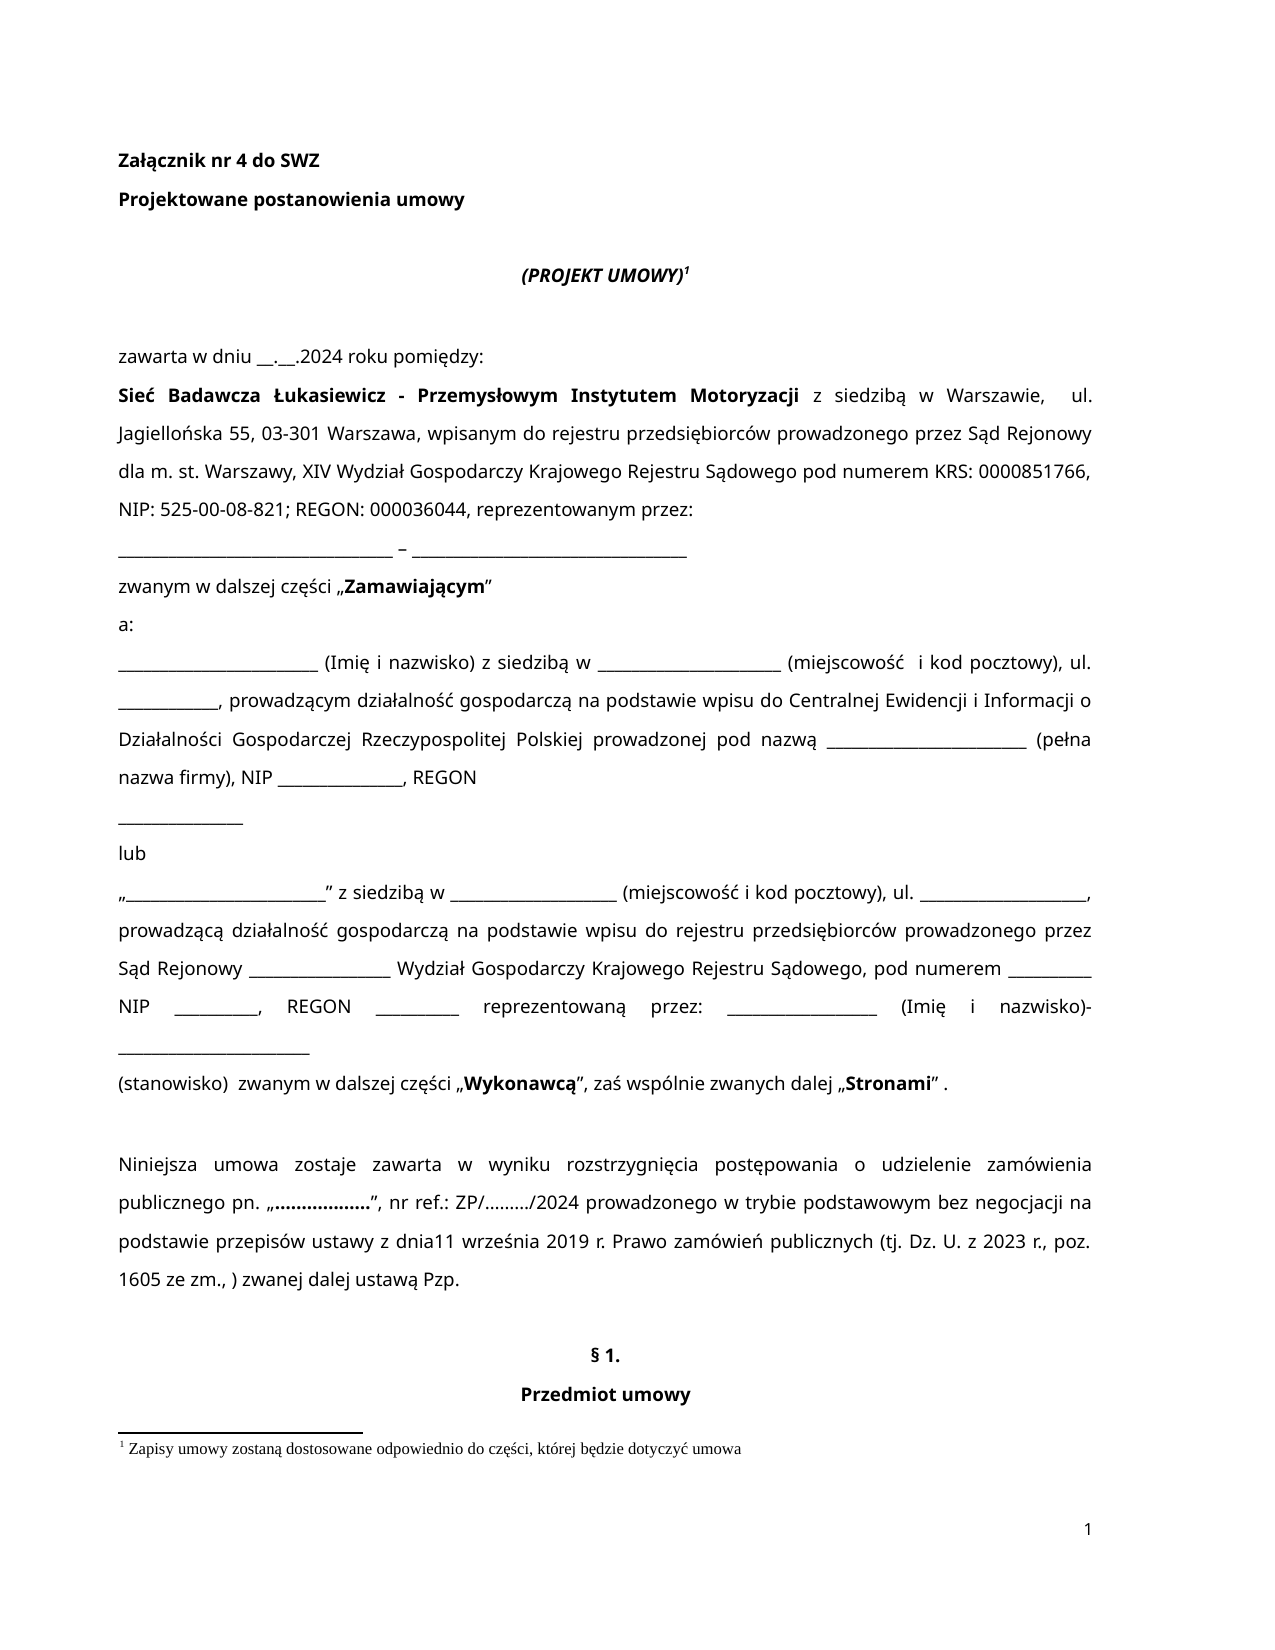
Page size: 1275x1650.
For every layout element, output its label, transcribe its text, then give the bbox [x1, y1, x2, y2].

text (PROJEKT UMOWY) [118, 262, 1093, 288]
text _________________________________ – _________________________________ [118, 535, 1093, 560]
text lub [118, 841, 1093, 866]
text Niniejsza umowa zostaje zawarta w wyniku rozstrzygnięcia postępowania o udzielenie zamówienia publicznego pn. „………………”, nr ref.: ZP/………/2024 prowadzonego w trybie podstawowym bez negocjacji na podstawie przepisów ustawy z dnia11 września 2019 r. Prawo zamówień publicznych (tj. Dz. U. z 2023 r., poz. 1605 ze zm., ) zwanej dalej ustawą Pzp. [118, 1151, 1093, 1292]
text zawarta w dniu __.__.2024 roku pomiędzy: [118, 344, 1093, 369]
text Projektowane postanowienia umowy [118, 186, 1093, 250]
text Sieć Badawcza Łukasiewicz - Przemysłowym Instytutem Motoryzacji z siedzibą w Warszawie, ul. Jagiellońska 55, 03-301 Warszawa, wpisanym do rejestru przedsiębiorców prowadzonego przez Sąd Rejonowy dla m. st. Warszawy, XIV Wydział Gospodarczy Krajowego Rejestru Sądowego pod numerem KRS: 0000851766, NIP: 525-00-08-821; REGON: 000036044, reprezentowanym przez: [118, 382, 1093, 522]
text Załącznik nr 4 do SWZ [118, 148, 1093, 173]
text (stanowisko) zwanym w dalszej części „Wykonawcą”, zaś wspólnie zwanych dalej „Stronami” . [118, 1070, 1093, 1096]
text a: [118, 611, 1093, 637]
text ________________________ (Imię i nazwisko) z siedzibą w ______________________ (miejscowość i kod pocztowy), ul. ____________, prowadzącym działalność gospodarczą na podstawie wpisu do Centralnej Ewidencji i Informacji o Działalności Gospodarczej Rzeczypospolitej Polskiej prowadzonej pod nazwą ________________________ (pełna nazwa firmy), NIP _______________, REGON [118, 649, 1093, 790]
text _______________ [118, 802, 1093, 828]
text „________________________” z siedzibą w ____________________ (miejscowość i kod pocztowy), ul. ____________________, prowadzącą działalność gospodarczą na podstawie wpisu do rejestru przedsiębiorców prowadzonego przez Sąd Rejonowy _________________ Wydział Gospodarczy Krajowego Rejestru Sądowego, pod numerem __________ NIP __________, REGON __________ reprezentowaną przez: __________________ (Imię i nazwisko)- _______________________ [118, 879, 1093, 1057]
text zwanym w dalszej części „Zamawiającym” [118, 573, 1093, 599]
text § 1. [118, 1343, 1093, 1368]
text Przedmiot umowy [118, 1381, 1093, 1406]
